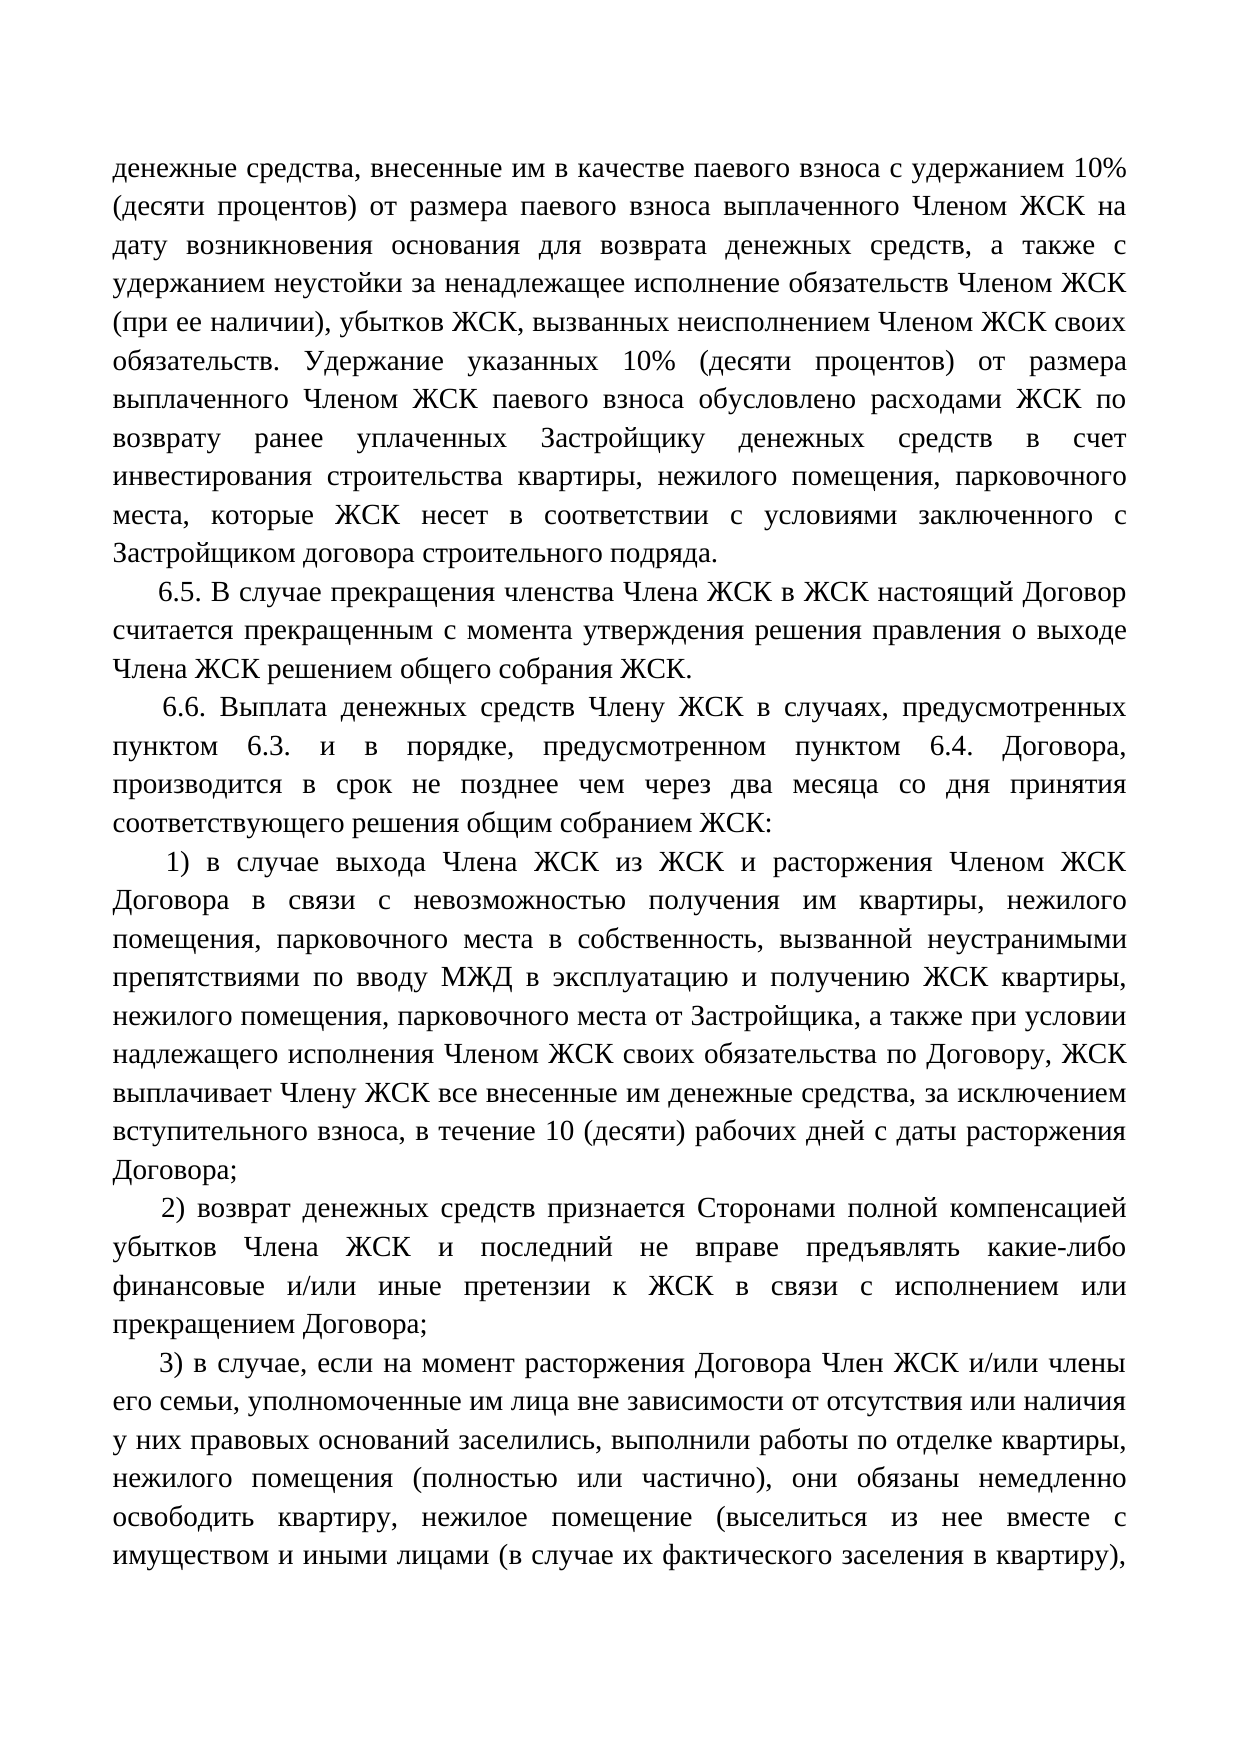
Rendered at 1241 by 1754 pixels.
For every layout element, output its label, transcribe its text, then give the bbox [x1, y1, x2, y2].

text 6.5. В случае прекращения членства Члена ЖСК в ЖСК настоящий Договор считается прекращенным с момента утверждения решения правления о выходе Члена ЖСК решением общего собрания ЖСК. [112, 574, 1128, 684]
text 1) в случае выхода Члена ЖСК из ЖСК и расторжения Членом ЖСК Договора в связи с невозможностью получения им квартиры, нежилого помещения, парковочного места в собственность, вызванной неустранимыми препятствиями по вводу МЖД в эксплуатацию и получению ЖСК квартиры, нежилого помещения, парковочного места от Застройщика, а также при условии надлежащего исполнения Членом ЖСК своих обязательства по Договору, ЖСК выплачивает Члену ЖСК все внесенные им денежные средства, за исключением вступительного взноса, в течение 10 (десяти) рабочих дней с даты расторжения Договора; [112, 844, 1128, 1186]
text 6.6. Выплата денежных средств Члену ЖСК в случаях, предусмотренных пунктом 6.3. и в порядке, предусмотренном пунктом 6.4. Договора, производится в срок не позднее чем через два месяца со дня принятия соответствующего решения общим собранием ЖСК: [112, 689, 1128, 839]
text 2) возврат денежных средств признается Сторонами полной компенсацией убытков Члена ЖСК и последний не вправе предъявлять какие-либо финансовые и/или иные претензии к ЖСК в связи с исполнением или прекращением Договора; [112, 1191, 1128, 1340]
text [112, 1345, 1128, 1571]
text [112, 150, 1128, 569]
